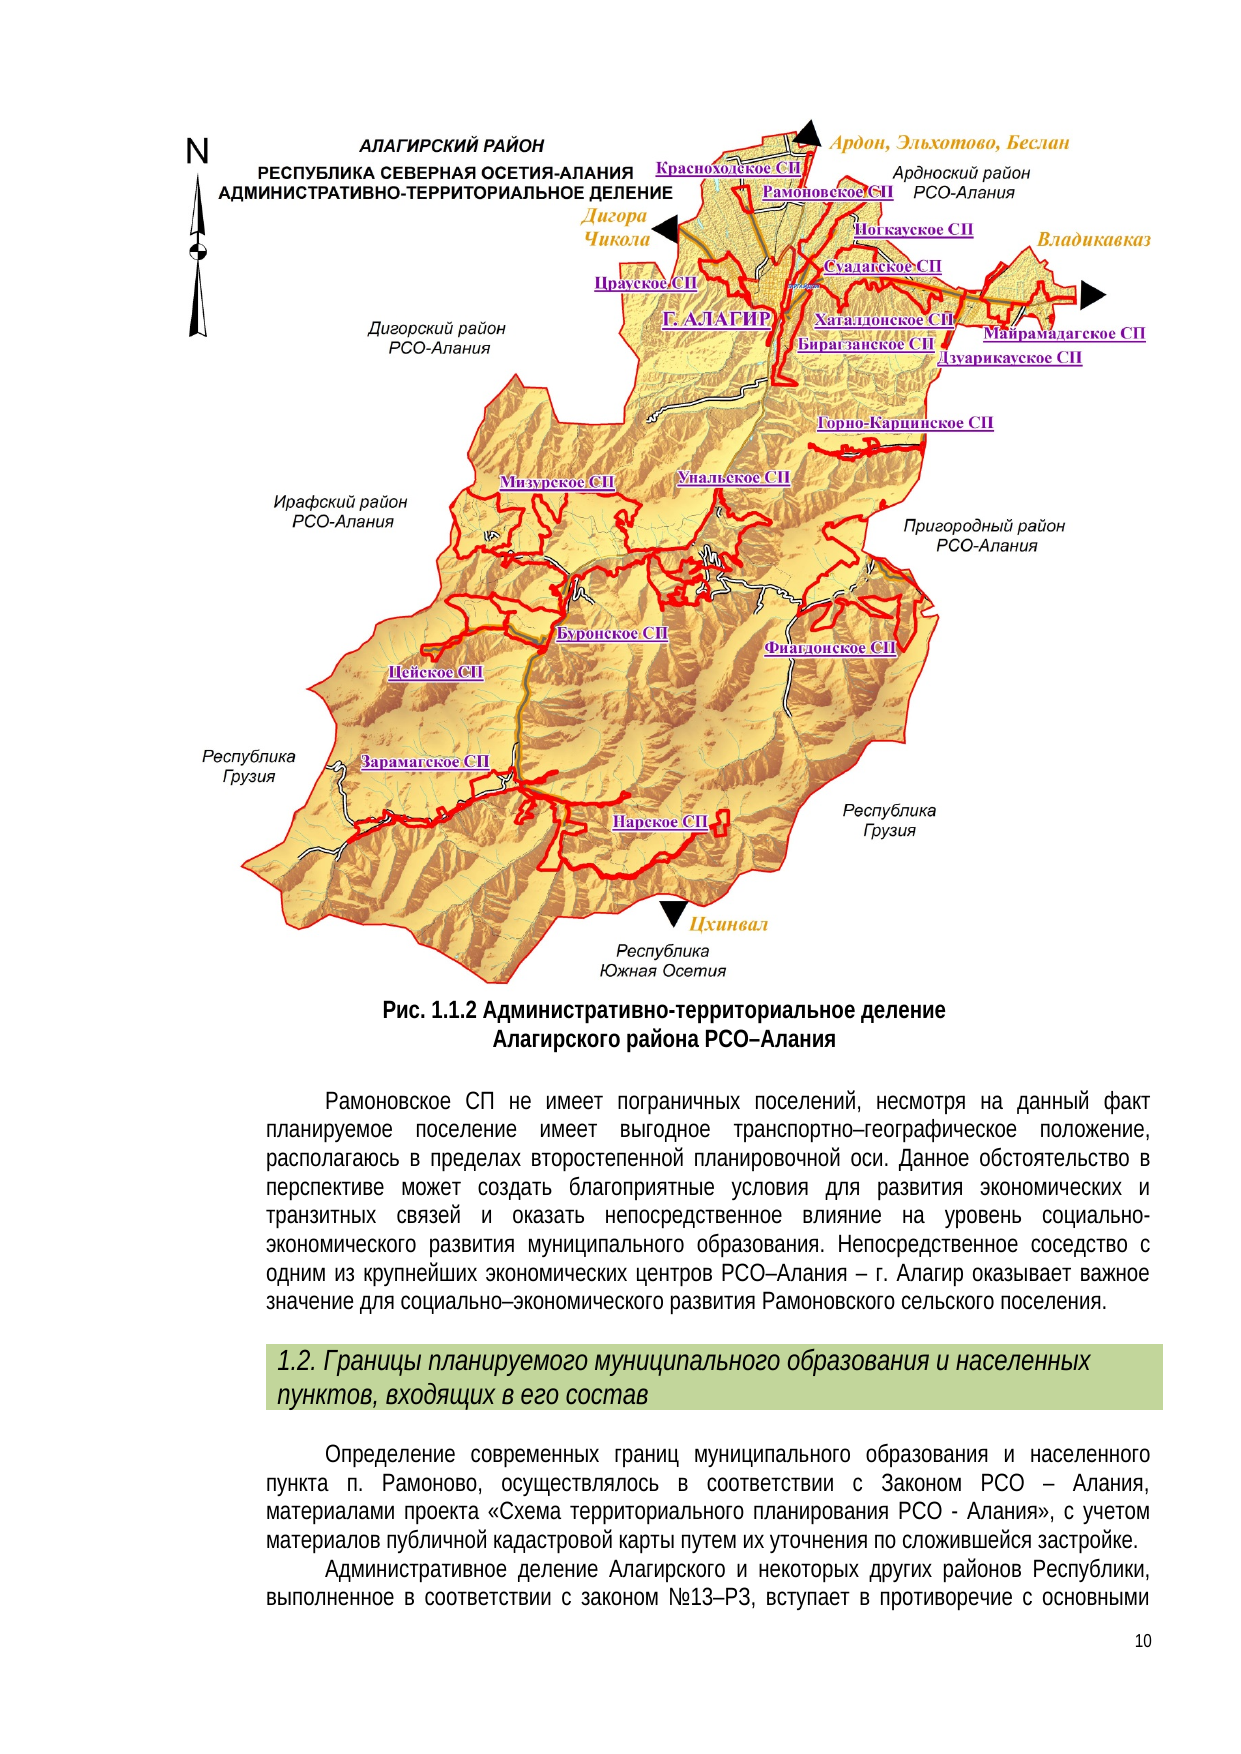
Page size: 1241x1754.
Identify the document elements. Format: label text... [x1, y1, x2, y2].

list Рис. 1.1.2 Административно-территориальное деление [177, 995, 1152, 1023]
table_header 1.2. Границы планируемого муниципального образования и населенных пунктов, входящих в его состав [266, 1344, 1163, 1410]
list Алагирского района РСО–Алания [177, 1023, 1152, 1052]
list Рамоновское СП не имеет пограничных поселений, несмотря на данный факт планируемое поселение имеет выгодное транспортно–географическое положение, располагаюсь в пределах второстепенной планировочной оси. Данное обстоятельство в перспективе может создать благоприятные условия для развития экономических и транзитных связей и оказать непосредственное влияние на уровень социально-экономического развития муниципального образования. Непосредственное соседство с одним из крупнейших экономических центров РСО–Алания – г. Алагир оказывает важное значение для социально–экономического развития Рамоновского сельского поселения. [266, 1086, 1152, 1315]
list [266, 1554, 1152, 1611]
picture [177, 118, 1152, 995]
list Определение современных границ муниципального образования и населенного пункта п. Рамоново, осуществлялось в соответствии с Законом РСО – Алания, материалами проекта «Схема территориального планирования РСО - Алания», с учетом материалов публичной кадастровой карты путем их уточнения по сложившейся застройке. [266, 1439, 1152, 1554]
